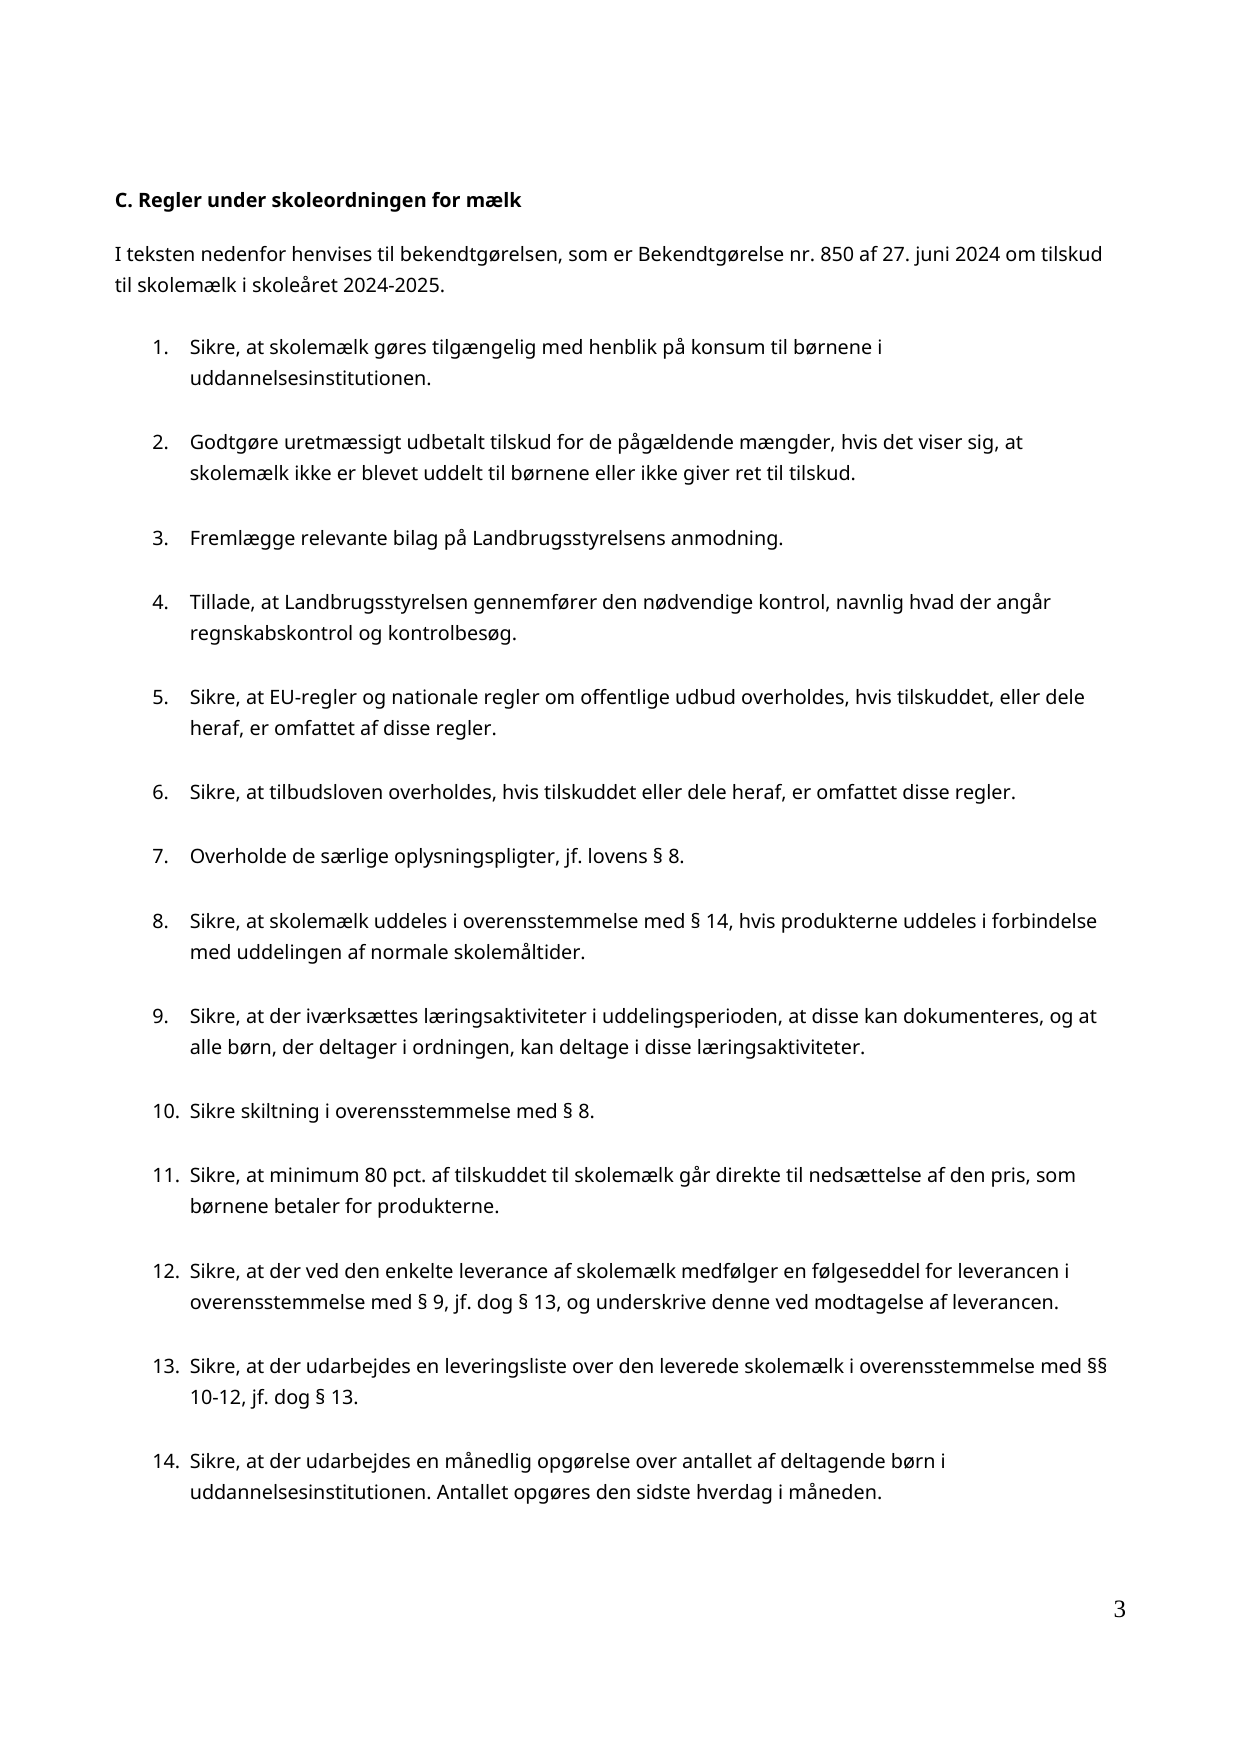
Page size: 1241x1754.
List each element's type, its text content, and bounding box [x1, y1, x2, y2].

list Tillade, at Landbrugsstyrelsen gennemfører den nødvendige kontrol, navnlig hvad der angår regnskabskontrol og kontrolbesøg. [152, 588, 1126, 679]
list Overholde de særlige oplysningspligter, jf. lovens § 8. [152, 843, 1126, 903]
list Sikre, at tilbudsloven overholdes, hvis tilskuddet eller dele heraf, er omfattet disse regler. [152, 778, 1126, 838]
text I teksten nedenfor henvises til bekendtgørelsen, som er Bekendtgørelse nr. 850 af 27. juni 2024 om tilskud til skolemælk i skoleåret 2024-2025. [114, 241, 1126, 298]
list Godtgøre uretmæssigt udbetalt tilskud for de pågældende mængder, hvis det viser sig, at skolemælk ikke er blevet uddelt til børnene eller ikke giver ret til tilskud. [152, 429, 1126, 519]
list Sikre, at EU-regler og nationale regler om offentlige udbud overholdes, hvis tilskuddet, eller dele heraf, er omfattet af disse regler. [152, 683, 1126, 774]
list Sikre, at der ved den enkelte leverance af skolemælk medfølger en følgeseddel for leverancen i overensstemmelse med § 9, jf. dog § 13, og underskrive denne ved modtagelse af leverancen. [152, 1257, 1126, 1348]
list Sikre, at skolemælk uddeles i overensstemmelse med § 14, hvis produkterne uddeles i forbindelse med uddelingen af normale skolemåltider. [152, 907, 1126, 998]
list Sikre, at der iværksættes læringsaktiviteter i uddelingsperioden, at disse kan dokumenteres, og at alle børn, der deltager i ordningen, kan deltage i disse læringsaktiviteter. [152, 1002, 1126, 1093]
text C. Regler under skoleordningen for mælk [114, 187, 1126, 214]
list Sikre, at minimum 80 pct. af tilskuddet til skolemælk går direkte til nedsættelse af den pris, som børnene betaler for produkterne. [152, 1162, 1126, 1253]
list Fremlægge relevante bilag på Landbrugsstyrelsens anmodning. [152, 524, 1126, 584]
list Sikre, at der udarbejdes en månedlig opgørelse over antallet af deltagende børn i uddannelsesinstitutionen. Antallet opgøres den sidste hverdag i måneden. [152, 1447, 1126, 1538]
list Sikre skiltning i overensstemmelse med § 8. [152, 1097, 1126, 1157]
list Sikre, at der udarbejdes en leveringsliste over den leverede skolemælk i overensstemmelse med §§ 10-12, jf. dog § 13. [152, 1352, 1126, 1443]
list Sikre, at skolemælk gøres tilgængelig med henblik på konsum til børnene i uddannelsesinstitutionen. [152, 333, 1126, 424]
